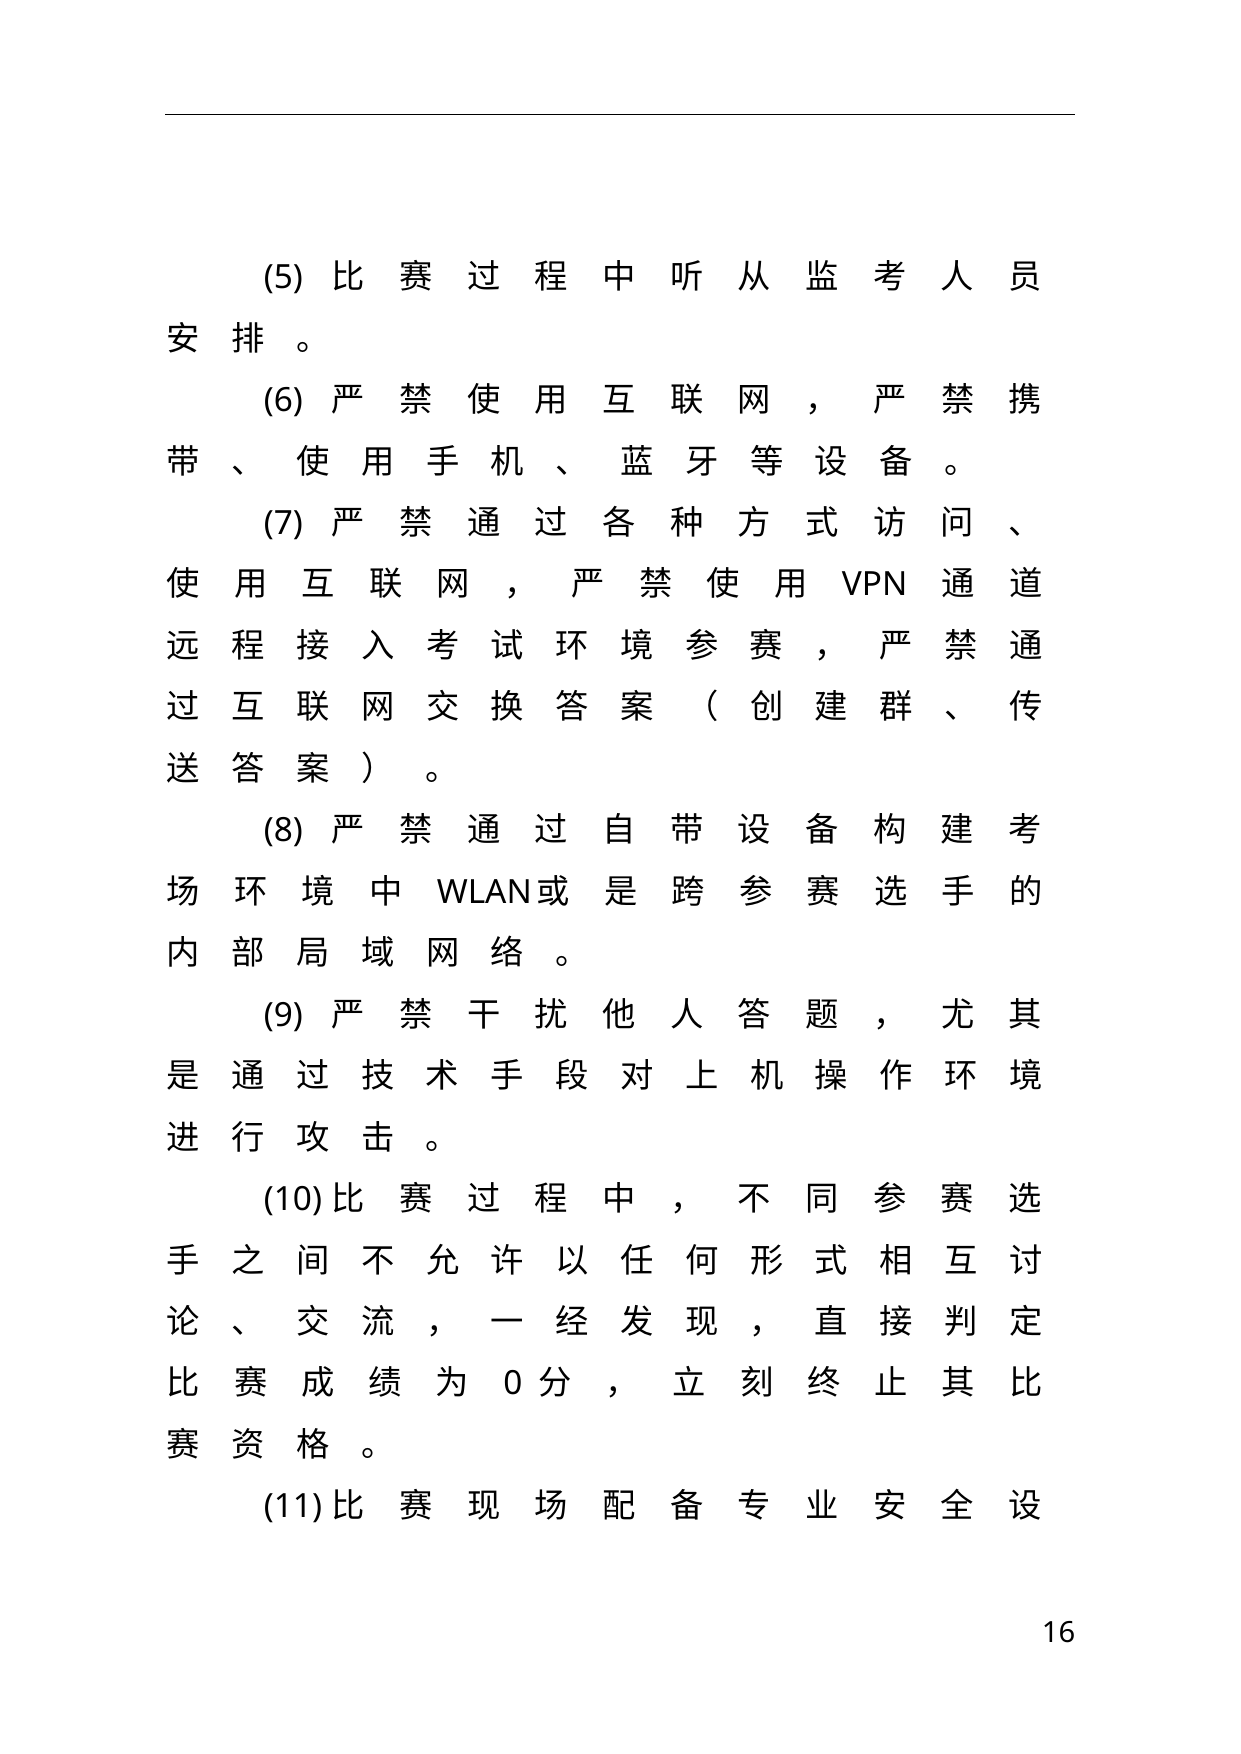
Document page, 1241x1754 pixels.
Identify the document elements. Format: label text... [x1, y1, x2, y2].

text (7)严禁通过各种方式访问、使用互联网，严禁使用VPN通道远程接入考试环境参赛，严禁通过互联网交换答案（创建群、传送答案）。 [167, 489, 1074, 797]
text (9)严禁干扰他人答题，尤其是通过技术手段对上机操作环境进行攻击。 [167, 981, 1074, 1165]
text (5)比赛过程中听从监考人员安排。 [167, 243, 1074, 366]
text (6)严禁使用互联网，严禁携带、使用手机、蓝牙等设备。 [167, 366, 1074, 489]
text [167, 1473, 1074, 1534]
text (8)严禁通过自带设备构建考场环境中WLAN或是跨参赛选手的内部局域网络。 [167, 797, 1074, 981]
text (10)比赛过程中，不同参赛选手之间不允许以任何形式相互讨论、交流，一经发现，直接判定比赛成绩为0分，立刻终止其比赛资格。 [167, 1165, 1074, 1473]
